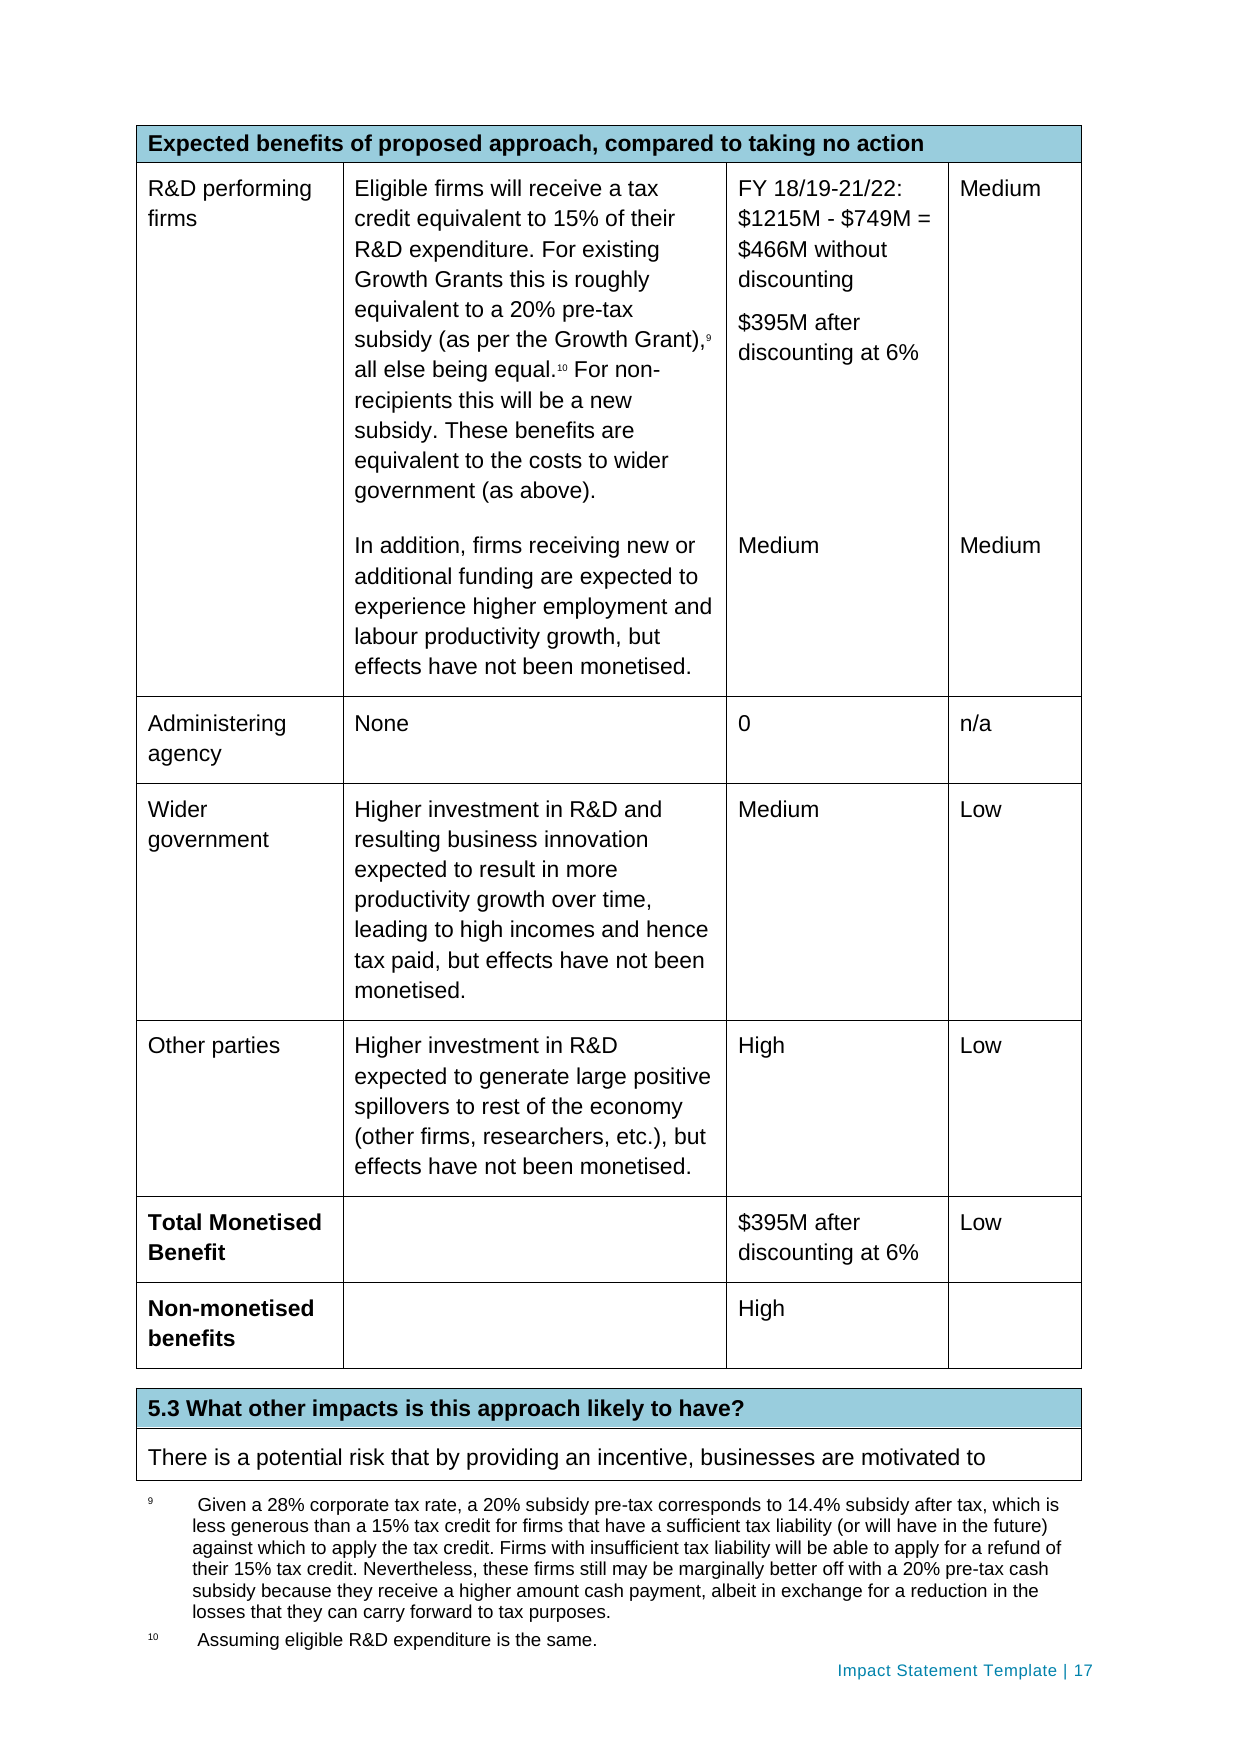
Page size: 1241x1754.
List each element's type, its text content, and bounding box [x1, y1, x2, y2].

table_cell Medium [949, 163, 1081, 520]
table_cell Medium [949, 520, 1081, 696]
table_cell [344, 1197, 726, 1282]
table_cell [344, 1283, 726, 1368]
table_cell R&D performing firms [137, 163, 343, 520]
table_cell Higher investment in R&D expected to generate large positive spillovers to rest of the economy (other firms, researchers, etc.), but effects have not been monetised. [344, 1021, 726, 1196]
table_cell n/a [949, 697, 1081, 782]
table_cell 0 [727, 697, 948, 782]
table_cell High [727, 1283, 948, 1368]
table_cell Medium [727, 520, 948, 696]
table_cell Other parties [137, 1021, 343, 1196]
table_cell Low [949, 1021, 1081, 1196]
table_cell $395M after discounting at 6% [727, 1197, 948, 1282]
table_cell High [727, 1021, 948, 1196]
table_cell Wider government [137, 784, 343, 1019]
table_cell Eligible firms will receive a tax credit equivalent to 15% of their R&D expenditure. For existing Growth Grants this is roughly equivalent to a 20% pre-tax subsidy (as per the Growth Grant), all else being equal. For non-recipients this will be a new subsidy. These benefits are equivalent to the costs to wider government (as above). [344, 163, 726, 520]
table_cell [949, 1283, 1081, 1368]
table_header Expected benefits of proposed approach, compared to taking no action [137, 126, 1081, 162]
table_cell Non-monetised benefits [137, 1283, 343, 1368]
table_cell Total Monetised Benefit [137, 1197, 343, 1282]
table_cell Administering agency [137, 697, 343, 782]
table_cell In addition, firms receiving new or additional funding are expected to experience higher employment and labour productivity growth, but effects have not been monetised. [344, 520, 726, 696]
table_cell [137, 520, 343, 696]
table_cell FY 18/19-21/22: $1215M - $749M = $466M without discounting $395M after discounting at 6% [727, 163, 948, 520]
table_cell Low [949, 784, 1081, 1019]
table_cell Medium [727, 784, 948, 1019]
table_cell Low [949, 1197, 1081, 1282]
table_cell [137, 1429, 1081, 1479]
table_header 5.3 What other impacts is this approach likely to have? [137, 1389, 1081, 1427]
table_cell None [344, 697, 726, 782]
table_cell Higher investment in R&D and resulting business innovation expected to result in more productivity growth over time, leading to high incomes and hence tax paid, but effects have not been monetised. [344, 784, 726, 1019]
